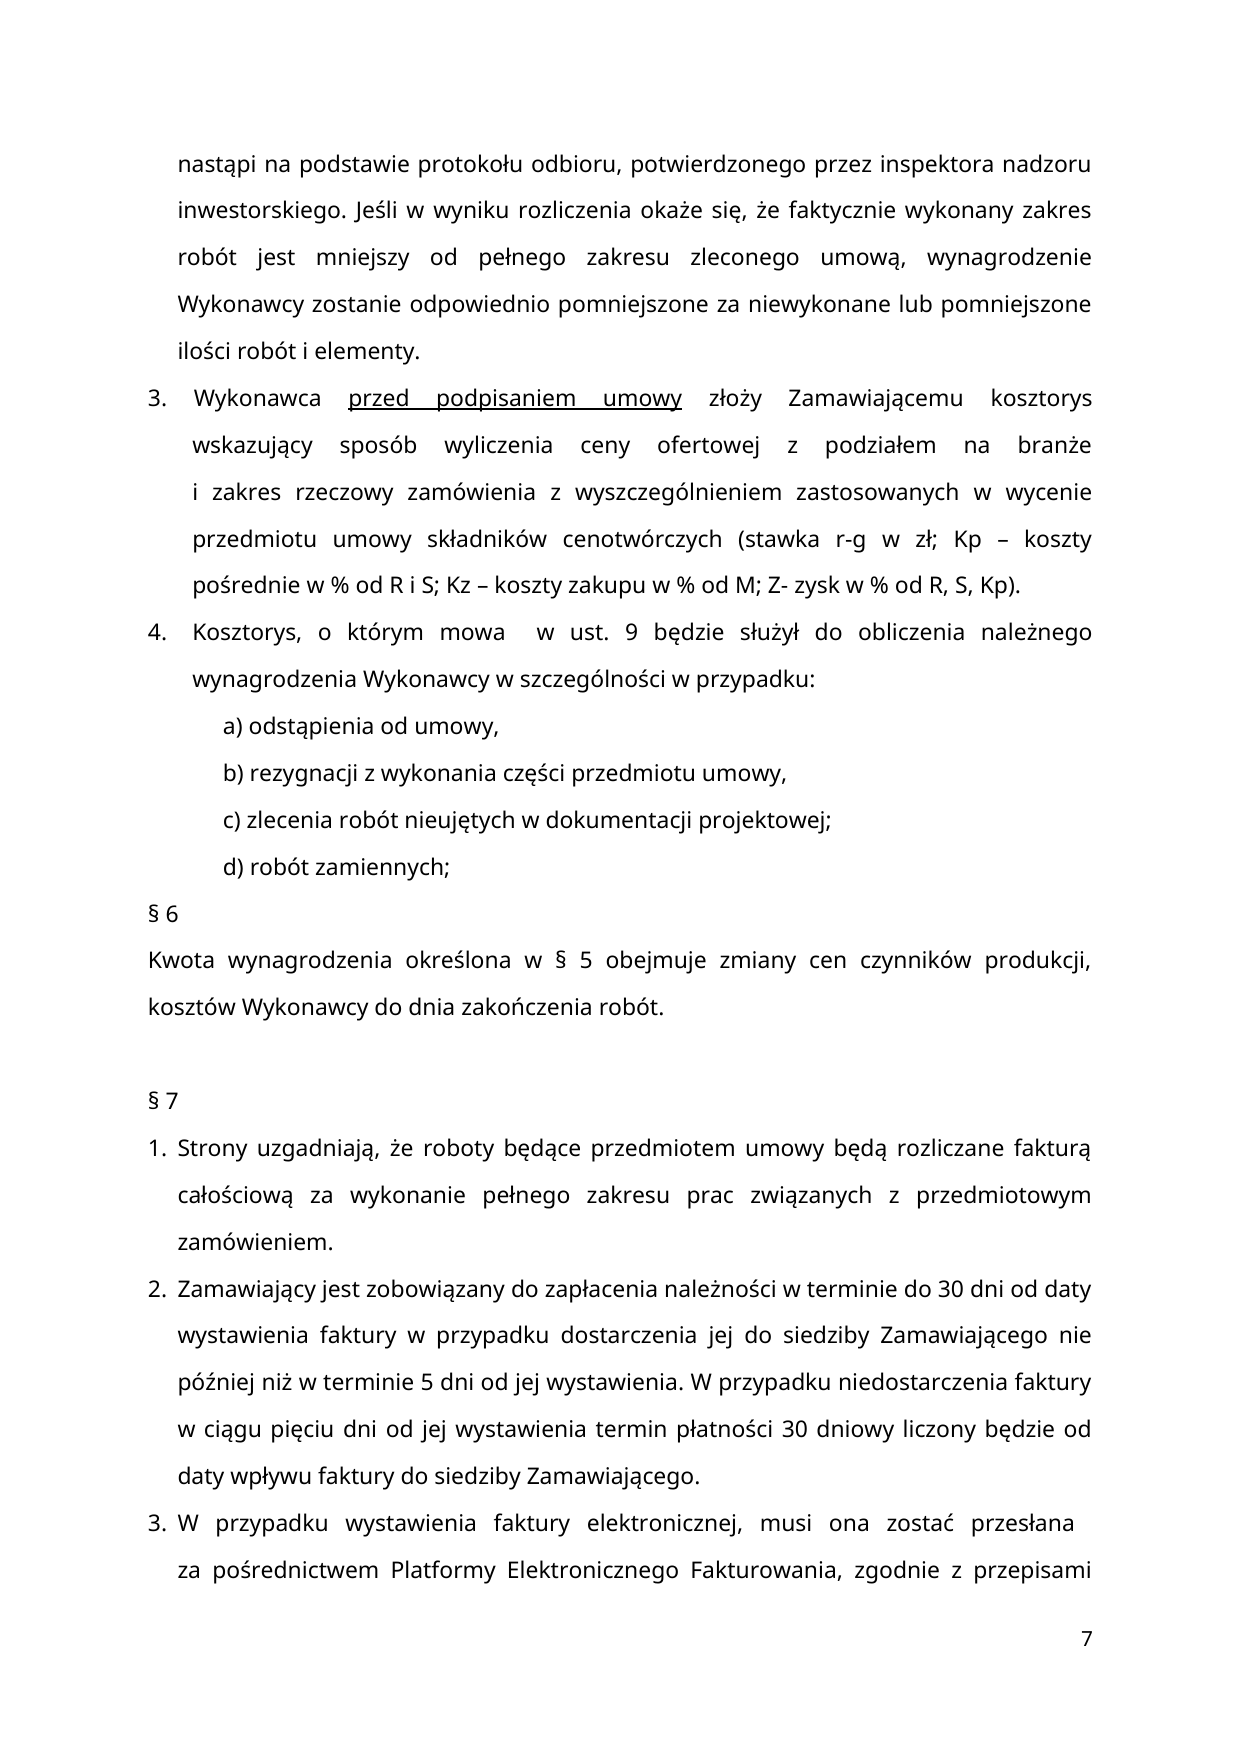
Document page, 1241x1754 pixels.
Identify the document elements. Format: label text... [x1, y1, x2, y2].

list c) zlecenia robót nieujętych w dokumentacji projektowej; [223, 804, 1093, 835]
list b) rezygnacji z wykonania części przedmiotu umowy, [223, 757, 1093, 788]
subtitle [148, 148, 1093, 366]
list a) odstąpienia od umowy, [223, 710, 1093, 741]
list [148, 1507, 1093, 1585]
list 4. Kosztorys, o którym mowa w ust. 9 będzie służył do obliczenia należnego wynagrodzenia Wykonawcy w szczególności w przypadku: [148, 616, 1093, 694]
subtitle § 6 [148, 898, 1093, 929]
list 3. Wykonawca przed podpisaniem umowy złoży Zamawiającemu kosztorys wskazujący sposób wyliczenia ceny ofertowej z podziałem na branże i zakres rzeczowy zamówienia z wyszczególnieniem zastosowanych w wycenie przedmiotu umowy składników cenotwórczych (stawka r-g w zł; Kp – koszty pośrednie w % od R i S; Kz – koszty zakupu w % od M; Z- zysk w % od R, S, Kp). [148, 382, 1093, 601]
subtitle Zamawiający jest zobowiązany do zapłacenia należności w terminie do 30 dni od daty wystawienia faktury w przypadku dostarczenia jej do siedziby Zamawiającego nie później niż w terminie 5 dni od jej wystawienia. W przypadku niedostarczenia faktury w ciągu pięciu dni od jej wystawienia termin płatności 30 dniowy liczony będzie od daty wpływu faktury do siedziby Zamawiającego. [148, 1273, 1093, 1491]
list d) robót zamiennych; [223, 851, 1093, 882]
subtitle Strony uzgadniają, że roboty będące przedmiotem umowy będą rozliczane fakturą całościową za wykonanie pełnego zakresu prac związanych z przedmiotowym zamówieniem. [148, 1132, 1093, 1257]
subtitle Kwota wynagrodzenia określona w § 5 obejmuje zmiany cen czynników produkcji, kosztów Wykonawcy do dnia zakończenia robót. [148, 944, 1093, 1023]
subtitle § 7 [148, 1085, 1093, 1116]
